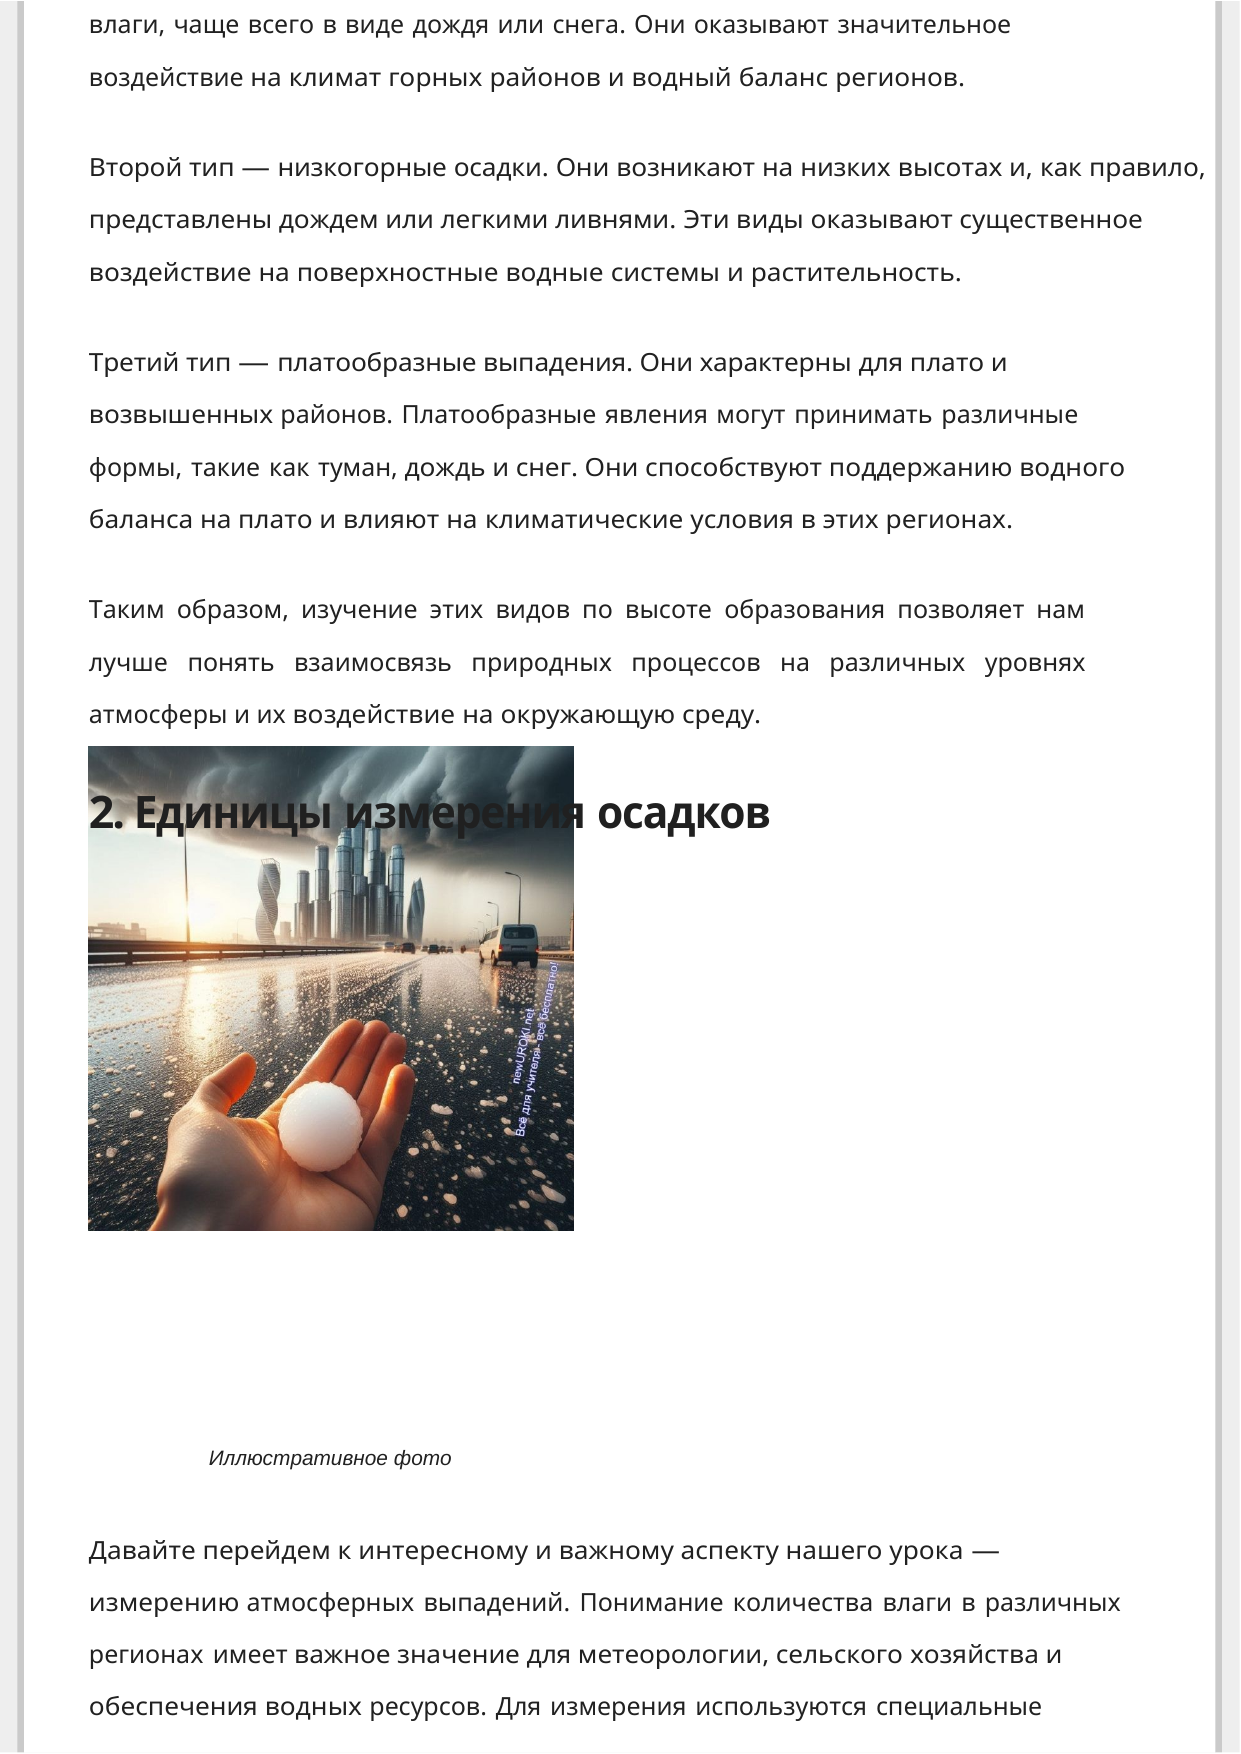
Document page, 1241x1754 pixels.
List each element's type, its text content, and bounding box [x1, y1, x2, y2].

text Третий тип — платообразные выпадения. Они характерны для плато и возвышенных районов. Платообразные явления могут принимать различные формы, такие как туман, дождь и снег. Они способствуют поддержанию водного баланса на плато и влияют на климатические условия в этих регионах. [89, 345, 1152, 535]
text влаги, чаще всего в виде дождя или снега. Они оказывают значительное воздействие на климат горных районов и водный баланс регионов. [89, 7, 1142, 93]
picture [88, 746, 574, 1231]
text Второй тип — низкогорные осадки. Они возникают на низких высотах и, как правило, представлены дождем или легкими ливнями. Эти виды оказывают существенное воздействие на поверхностные водные системы и растительность. [89, 150, 1240, 288]
text Иллюстративное фото [208, 1446, 1240, 1469]
text Таким образом, изучение этих видов по высоте образования позволяет нам лучше понять взаимосвязь природных процессов на различных уровнях атмосферы и их воздействие на окружающую среду. [89, 592, 1087, 730]
subtitle Единицы измерения осадков [89, 780, 1240, 841]
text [89, 1532, 1152, 1723]
